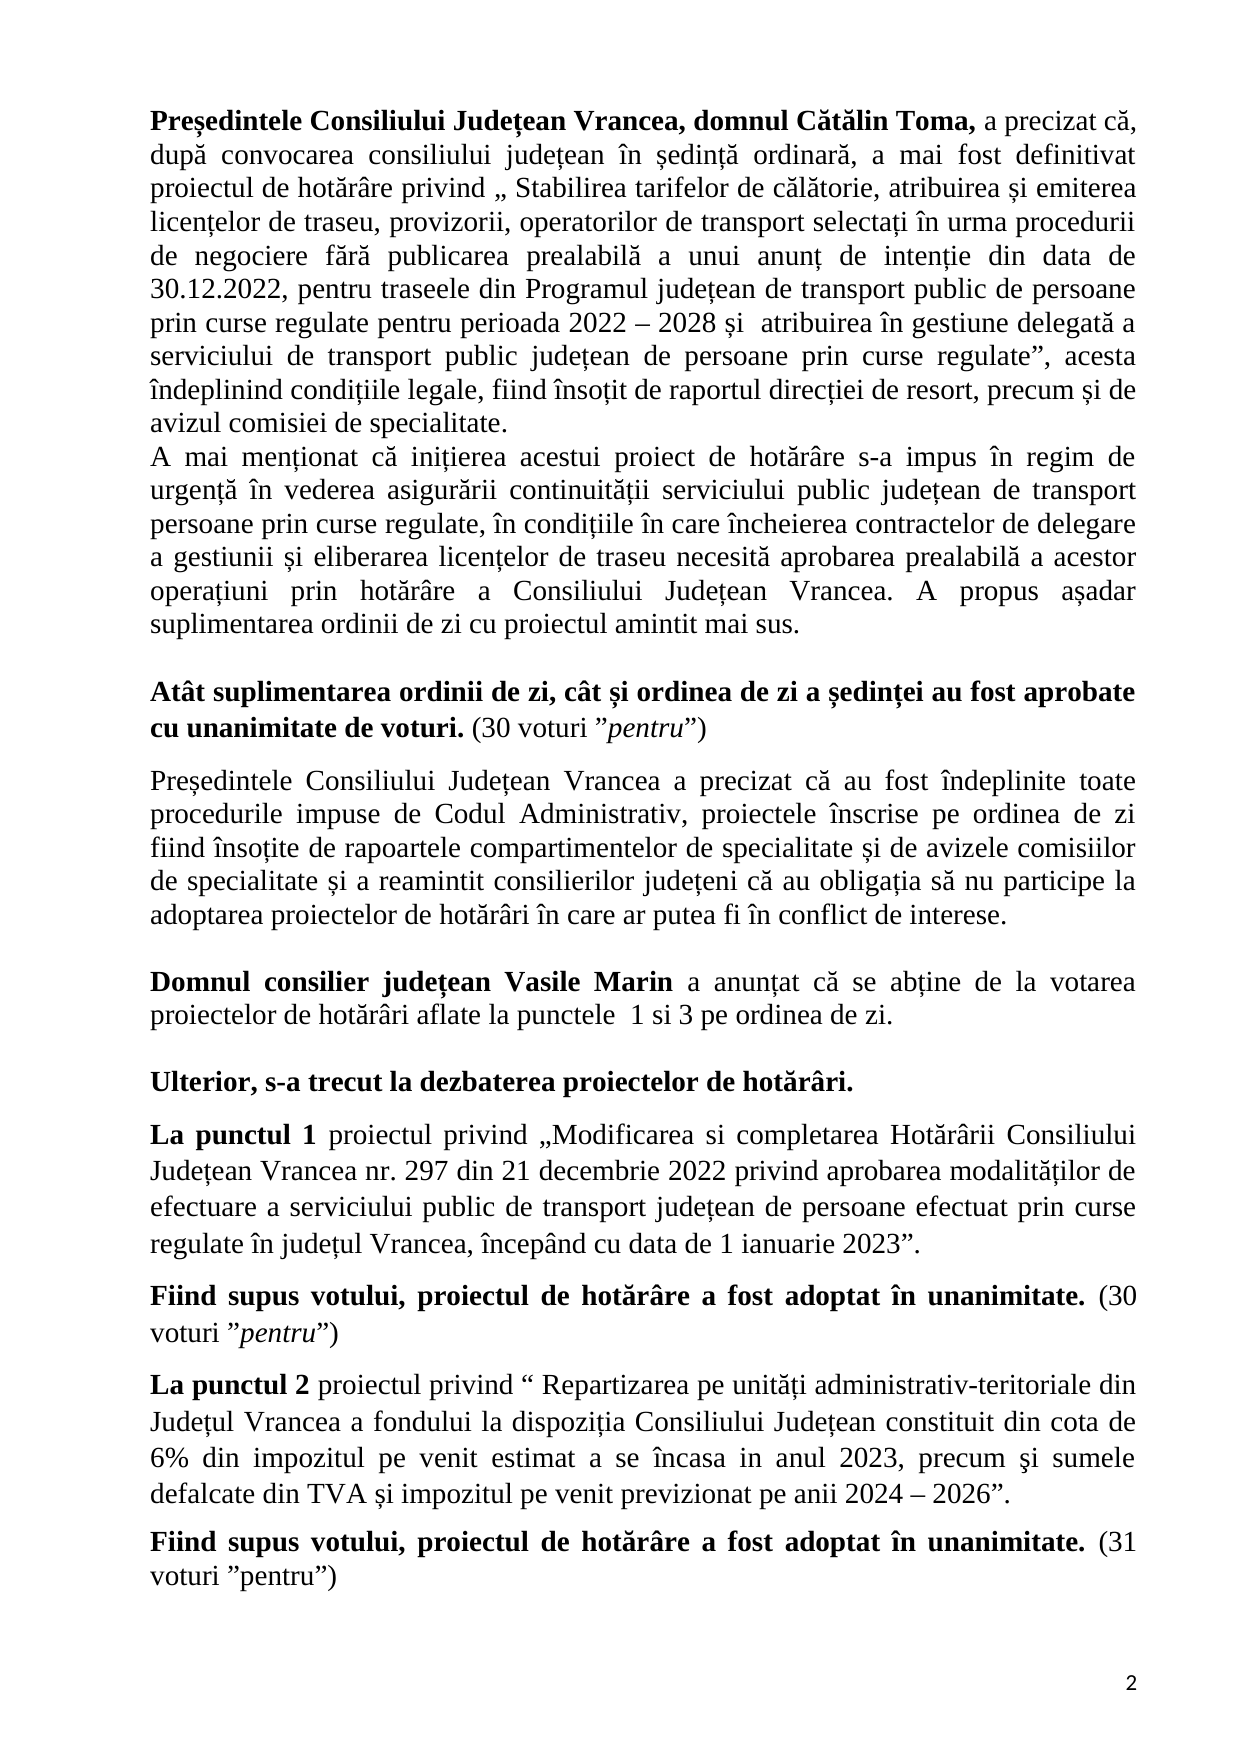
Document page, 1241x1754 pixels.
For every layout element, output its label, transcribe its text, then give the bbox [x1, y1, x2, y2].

text La punctul 1 proiectul privind „Modificarea si completarea Hotărârii Consiliului Județean Vrancea nr. 297 din 21 decembrie 2022 privind aprobarea modalităților de efectuare a serviciului public de transport județean de persoane efectuat prin curse regulate în județul Vrancea, începând cu data de 1 ianuarie 2023”. [150, 1117, 1137, 1259]
text Fiind supus votului, proiectul de hotărâre a fost adoptat în unanimitate. (30 voturi ”pentru”) [150, 1278, 1137, 1348]
text Atât suplimentarea ordinii de zi, cât și ordinea de zi a ședinței au fost aprobate cu unanimitate de voturi. (30 voturi ”pentru”) [150, 674, 1137, 743]
text La punctul 2 proiectul privind “ Repartizarea pe unități administrativ-teritoriale din Județul Vrancea a fondului la dispoziția Consiliului Județean constituit din cota de 6% din impozitul pe venit estimat a se încasa in anul 2023, precum şi sumele defalcate din TVA și impozitul pe venit previzionat pe anii 2024 – 2026”. [150, 1367, 1137, 1509]
text Domnul consilier județean Vasile Marin a anunțat că se abține de la votarea proiectelor de hotărâri aflate la punctele 1 si 3 pe ordinea de zi. [150, 964, 1137, 1031]
text Ulterior, s-a trecut la dezbaterea proiectelor de hotărâri. [150, 1064, 1137, 1098]
text A mai menționat că inițierea acestui proiect de hotărâre s-a impus în regim de urgență în vederea asigurării continuității serviciului public județean de transport persoane prin curse regulate, în condițiile în care încheierea contractelor de delegare a gestiunii și eliberarea licențelor de traseu necesită aprobarea prealabilă a acestor operațiuni prin hotărâre a Consiliului Județean Vrancea. A propus așadar suplimentarea ordinii de zi cu proiectul amintit mai sus. [150, 439, 1137, 640]
text Fiind supus votului, proiectul de hotărâre a fost adoptat în unanimitate. (31 voturi ”pentru”) [150, 1524, 1137, 1592]
text Președintele Consiliului Județean Vrancea a precizat că au fost îndeplinite toate procedurile impuse de Codul Administrativ, proiectele înscrise pe ordinea de zi fiind însoțite de rapoartele compartimentelor de specialitate și de avizele comisiilor de specialitate și a reamintit consilierilor județeni că au obligația să nu participe la adoptarea proiectelor de hotărâri în care ar putea fi în conflict de interese. [150, 763, 1137, 930]
text Președintele Consiliului Județean Vrancea, domnul Cătălin Toma, a precizat că, după convocarea consiliului județean în ședință ordinară, a mai fost definitivat proiectul de hotărâre privind „ Stabilirea tarifelor de călătorie, atribuirea și emiterea licențelor de traseu, provizorii, operatorilor de transport selectați în urma procedurii de negociere fără publicarea prealabilă a unui anunț de intenție din data de 30.12.2022, pentru traseele din Programul județean de transport public de persoane prin curse regulate pentru perioada 2022 – 2028 și atribuirea în gestiune delegată a serviciului de transport public județean de persoane prin curse regulate”, acesta îndeplinind condițiile legale, fiind însoțit de raportul direcției de resort, precum și de avizul comisiei de specialitate. [150, 103, 1137, 439]
